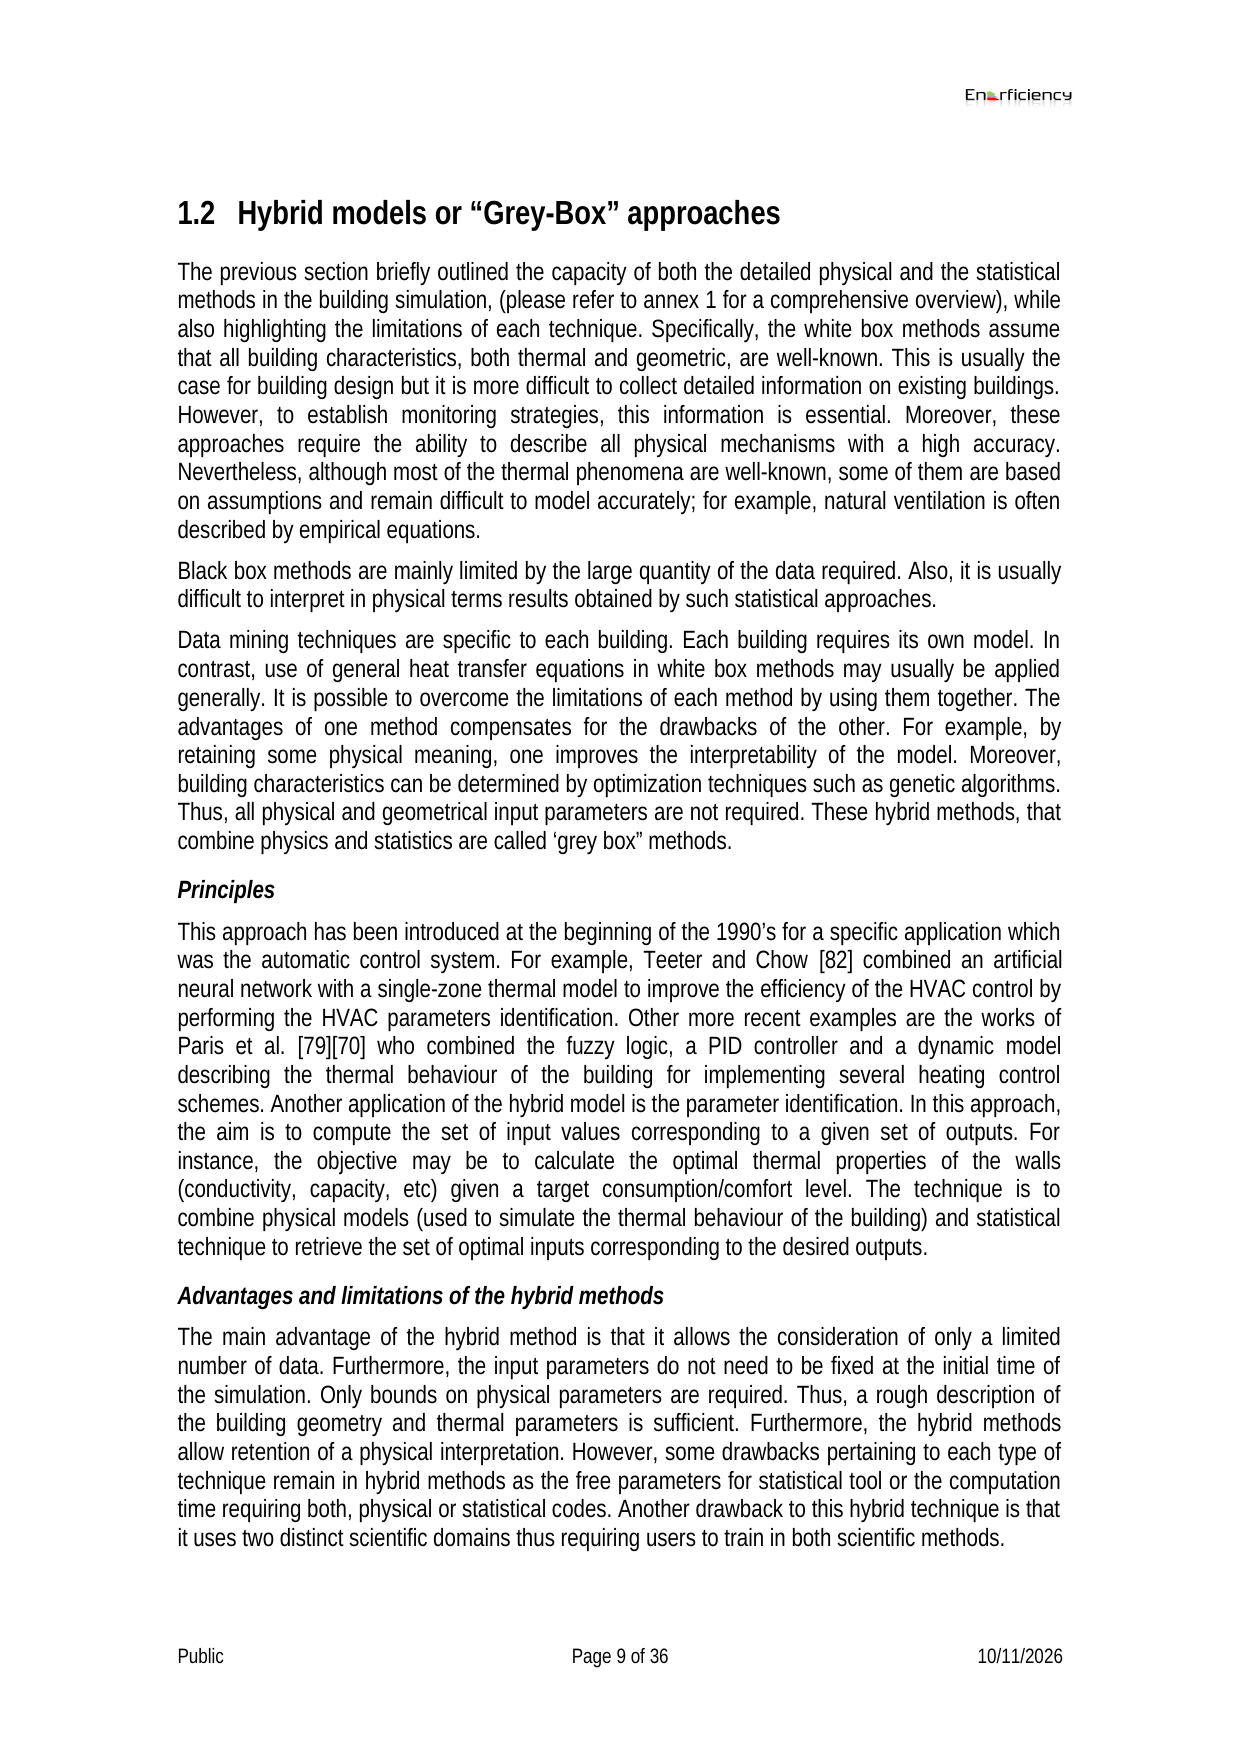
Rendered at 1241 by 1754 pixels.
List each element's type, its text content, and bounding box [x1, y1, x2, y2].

text This approach has been introduced at the beginning of the 1990’s for a specific application which was the automatic control system. For example, Teeter and Chow [82] combined an artificial neural network with a single-zone thermal model to improve the efficiency of the HVAC control by performing the HVAC parameters identification. Other more recent examples are the works of Paris et al. [79][70] who combined the fuzzy logic, a PID controller and a dynamic model describing the thermal behaviour of the building for implementing several heating control schemes. Another application of the hybrid model is the parameter identification. In this approach, the aim is to compute the set of input values corresponding to a given set of outputs. For instance, the objective may be to calculate the optimal thermal properties of the walls (conductivity, capacity, etc) given a target consumption/comfort level. The technique is to combine physical models (used to simulate the thermal behaviour of the building) and statistical technique to retrieve the set of optimal inputs corresponding to the desired outputs. [177, 917, 1063, 1260]
subtitle Hybrid models or “Grey-Box” approaches [177, 193, 1063, 232]
subtitle Advantages and limitations of the hybrid methods [177, 1281, 1063, 1310]
picture [962, 86, 1074, 110]
subtitle Principles [177, 876, 1063, 904]
text The previous section briefly outlined the capacity of both the detailed physical and the statistical methods in the building simulation, (please refer to annex 1 for a comprehensive overview), while also highlighting the limitations of each technique. Specifically, the white box methods assume that all building characteristics, both thermal and geometric, are well-known. This is usually the case for building design but it is more difficult to collect detailed information on existing buildings. However, to establish monitoring strategies, this information is essential. Moreover, these approaches require the ability to describe all physical mechanisms with a high accuracy. Nevertheless, although most of the thermal phenomena are well-known, some of them are based on assumptions and remain difficult to model accurately; for example, natural ventilation is often described by empirical equations. [177, 257, 1063, 543]
text Data mining techniques are specific to each building. Each building requires its own model. In contrast, use of general heat transfer equations in white box methods may usually be applied generally. It is possible to overcome the limitations of each method by using them together. The advantages of one method compensates for the drawbacks of the other. For example, by retaining some physical meaning, one improves the interpretability of the model. Moreover, building characteristics can be determined by optimization techniques such as genetic algorithms. Thus, all physical and geometrical input parameters are not required. These hybrid methods, that combine physics and statistics are called ‘grey box” methods. [177, 626, 1063, 855]
text Black box methods are mainly limited by the large quantity of the data required. Also, it is usually difficult to interpret in physical terms results obtained by such statistical approaches. [177, 556, 1063, 613]
text The main advantage of the hybrid method is that it allows the consideration of only a limited number of data. Furthermore, the input parameters do not need to be fixed at the initial time of the simulation. Only bounds on physical parameters are required. Thus, a rough description of the building geometry and thermal parameters is sufficient. Furthermore, the hybrid methods allow retention of a physical interpretation. However, some drawbacks pertaining to each type of technique remain in hybrid methods as the free parameters for statistical tool or the computation time requiring both, physical or statistical codes. Another drawback to this hybrid technique is that it uses two distinct scientific domains thus requiring users to train in both scientific methods. [177, 1322, 1063, 1552]
